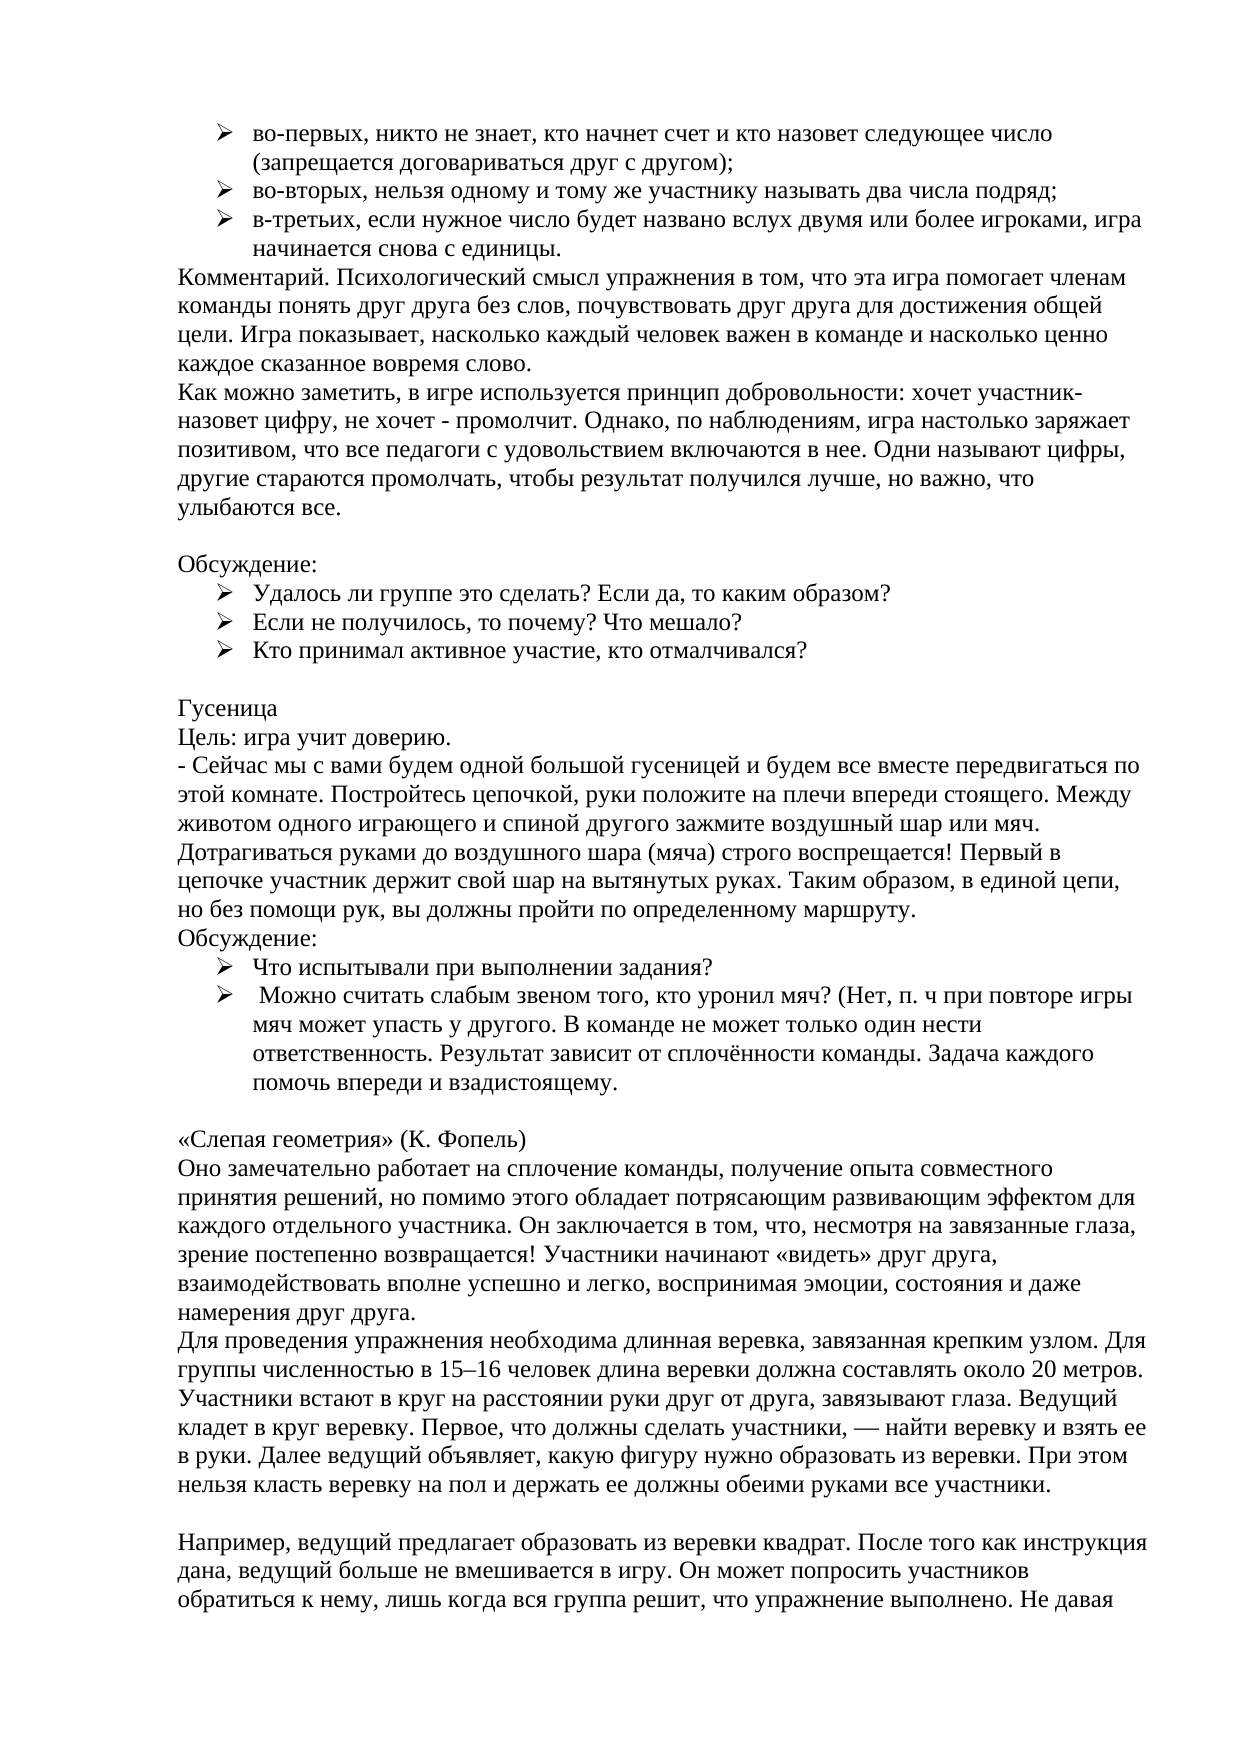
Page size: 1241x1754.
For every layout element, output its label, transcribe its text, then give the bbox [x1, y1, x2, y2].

text Участники встают в круг на расстоянии руки друг от друга, завязывают глаза. Ведущий кладет в круг веревку. Первое, что должны сделать участники, — найти веревку и взять ее в руки. Далее ведущий объявляет, какую фигуру нужно образовать из веревки. При этом нельзя класть веревку на пол и держать ее должны обеими руками все участники. [177, 1383, 1152, 1498]
text «Слепая геометрия» (К. Фопель) [177, 1124, 1152, 1153]
list во-первых, никто не знает, кто начнет счет и кто назовет следующее число (запрещается договариваться друг с другом); [215, 118, 1152, 176]
list во-вторых, нельзя одному и тому же участнику называть два числа подряд; [215, 176, 1152, 204]
list в-третьих, если нужное число будет названо вслух двумя или более игроками, игра начинается снова с единицы. [215, 204, 1152, 262]
text Обсуждение: [177, 549, 1152, 578]
text Для проведения упражнения необходима длинная веревка, завязанная крепким узлом. Для группы численностью в 15–16 человек длина веревки должна составлять около 20 метров. [177, 1326, 1152, 1383]
text Гусеница [177, 693, 1152, 722]
text Обсуждение: [177, 923, 1152, 952]
list Если не получилось, то почему? Что мешало? [215, 607, 1152, 636]
text Комментарий. Психологический смысл упражнения в том, что эта игра помогает членам команды понять друг друга без слов, почувствовать друг друга для достижения общей цели. Игра показывает, насколько каждый человек важен в команде и насколько ценно каждое сказанное вовремя слово. [177, 262, 1152, 377]
text - Сейчас мы с вами будем одной большой гусеницей и будем все вместе передвигаться по этой комнате. Постройтесь цепочкой, руки положите на плечи впереди стоящего. Между животом одного играющего и спиной другого зажмите воздушный шар или мяч. Дотрагиваться руками до воздушного шара (мяча) строго воспрещается! Первый в цепочке участник держит свой шар на вытянутых руках. Таким образом, в единой цепи, но без помощи рук, вы должны пройти по определенному маршруту. [177, 751, 1152, 923]
list Можно считать слабым звеном того, кто уронил мяч? (Нет, п. ч при повторе игры мяч может упасть у другого. В команде не может только один нести ответственность. Результат зависит от сплочённости команды. Задача каждого помочь впереди и взадистоящему. [215, 981, 1152, 1096]
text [177, 1527, 1152, 1613]
list Удалось ли группе это сделать? Если да, то каким образом? [215, 578, 1152, 607]
list Что испытывали при выполнении задания? [215, 952, 1152, 981]
text Цель: игра учит доверию. [177, 722, 1152, 751]
text Оно замечательно работает на сплочение команды, получение опыта совместного принятия решений, но помимо этого обладает потрясающим развивающим эффектом для каждого отдельного участника. Он заключается в том, что, несмотря на завязанные глаза, зрение постепенно возвращается! Участники начинают «видеть» друг друга, взаимодействовать вполне успешно и легко, воспринимая эмоции, состояния и даже намерения друг друга. [177, 1153, 1152, 1326]
list Кто принимал активное участие, кто отмалчивался? [215, 636, 1152, 664]
text Как можно заметить, в игре используется принцип добровольности: хочет участник- назовет цифру, не хочет - промолчит. Однако, по наблюдениям, игра настолько заряжает позитивом, что все педагоги с удовольствием включаются в нее. Одни называют цифры, другие стараются промолчать, чтобы результат получился лучше, но важно, что улыбаются все. [177, 377, 1152, 521]
